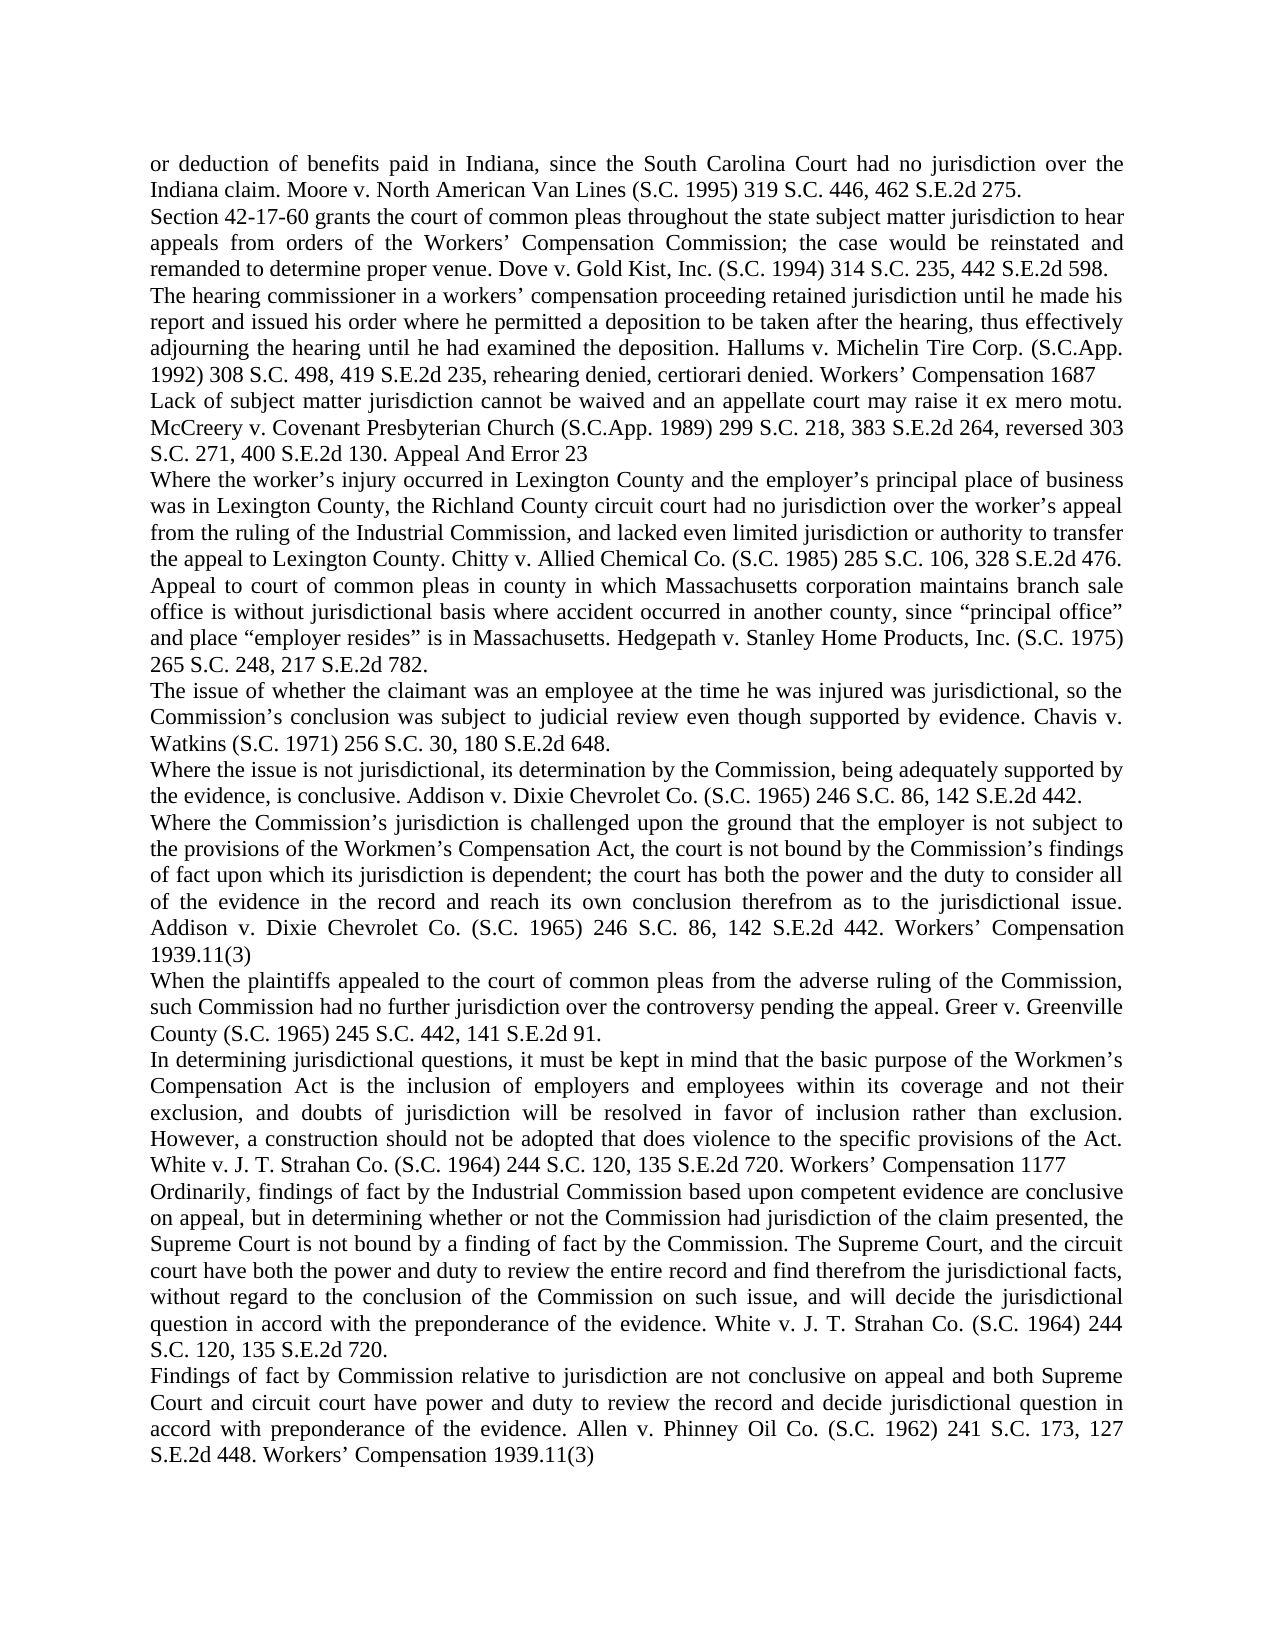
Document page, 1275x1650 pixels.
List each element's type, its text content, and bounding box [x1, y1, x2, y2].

text The hearing commissioner in a workers’ compensation proceeding retained jurisdiction until he made his report and issued his order where he permitted a deposition to be taken after the hearing, thus effectively adjourning the hearing until he had examined the deposition. Hallums v. Michelin Tire Corp. (S.C.App. 1992) 308 S.C. 498, 419 S.E.2d 235, rehearing denied, certiorari denied. Workers’ Compensation 1687 [150, 282, 1125, 387]
text Ordinarily, findings of fact by the Industrial Commission based upon competent evidence are conclusive on appeal, but in determining whether or not the Commission had jurisdiction of the claim presented, the Supreme Court is not bound by a finding of fact by the Commission. The Supreme Court, and the circuit court have both the power and duty to review the entire record and find therefrom the jurisdictional facts, without regard to the conclusion of the Commission on such issue, and will decide the jurisdictional question in accord with the preponderance of the evidence. White v. J. T. Strahan Co. (S.C. 1964) 244 S.C. 120, 135 S.E.2d 720. [150, 1178, 1125, 1362]
text When the plaintiffs appealed to the court of common pleas from the adverse ruling of the Commission, such Commission had no further jurisdiction over the controversy pending the appeal. Greer v. Greenville County (S.C. 1965) 245 S.C. 442, 141 S.E.2d 91. [150, 967, 1125, 1046]
text Findings of fact by Commission relative to jurisdiction are not conclusive on appeal and both Supreme Court and circuit court have power and duty to review the record and decide jurisdictional question in accord with preponderance of the evidence. Allen v. Phinney Oil Co. (S.C. 1962) 241 S.C. 173, 127 S.E.2d 448. Workers’ Compensation 1939.11(3) [150, 1362, 1125, 1468]
text Where the Commission’s jurisdiction is challenged upon the ground that the employer is not subject to the provisions of the Workmen’s Compensation Act, the court is not bound by the Commission’s findings of fact upon which its jurisdiction is dependent; the court has both the power and the duty to consider all of the evidence in the record and reach its own conclusion therefrom as to the jurisdictional issue. Addison v. Dixie Chevrolet Co. (S.C. 1965) 246 S.C. 86, 142 S.E.2d 442. Workers’ Compensation 1939.11(3) [150, 809, 1125, 967]
text Appeal to court of common pleas in county in which Massachusetts corporation maintains branch sale office is without jurisdictional basis where accident occurred in another county, since “principal office” and place “employer resides” is in Massachusetts. Hedgepath v. Stanley Home Products, Inc. (S.C. 1975) 265 S.C. 248, 217 S.E.2d 782. [150, 572, 1125, 677]
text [150, 150, 1125, 203]
text Where the worker’s injury occurred in Lexington County and the employer’s principal place of business was in Lexington County, the Richland County circuit court had no jurisdiction over the worker’s appeal from the ruling of the Industrial Commission, and lacked even limited jurisdiction or authority to transfer the appeal to Lexington County. Chitty v. Allied Chemical Co. (S.C. 1985) 285 S.C. 106, 328 S.E.2d 476. [150, 466, 1125, 572]
text Where the issue is not jurisdictional, its determination by the Commission, being adequately supported by the evidence, is conclusive. Addison v. Dixie Chevrolet Co. (S.C. 1965) 246 S.C. 86, 142 S.E.2d 442. [150, 756, 1125, 809]
text Lack of subject matter jurisdiction cannot be waived and an appellate court may raise it ex mero motu. McCreery v. Covenant Presbyterian Church (S.C.App. 1989) 299 S.C. 218, 383 S.E.2d 264, reversed 303 S.C. 271, 400 S.E.2d 130. Appeal And Error 23 [150, 387, 1125, 466]
text In determining jurisdictional questions, it must be kept in mind that the basic purpose of the Workmen’s Compensation Act is the inclusion of employers and employees within its coverage and not their exclusion, and doubts of jurisdiction will be resolved in favor of inclusion rather than exclusion. However, a construction should not be adopted that does violence to the specific provisions of the Act. White v. J. T. Strahan Co. (S.C. 1964) 244 S.C. 120, 135 S.E.2d 720. Workers’ Compensation 1177 [150, 1046, 1125, 1178]
text The issue of whether the claimant was an employee at the time he was injured was jurisdictional, so the Commission’s conclusion was subject to judicial review even though supported by evidence. Chavis v. Watkins (S.C. 1971) 256 S.C. 30, 180 S.E.2d 648. [150, 677, 1125, 756]
text Section 42-17-60 grants the court of common pleas throughout the state subject matter jurisdiction to hear appeals from orders of the Workers’ Compensation Commission; the case would be reinstated and remanded to determine proper venue. Dove v. Gold Kist, Inc. (S.C. 1994) 314 S.C. 235, 442 S.E.2d 598. [150, 203, 1125, 282]
